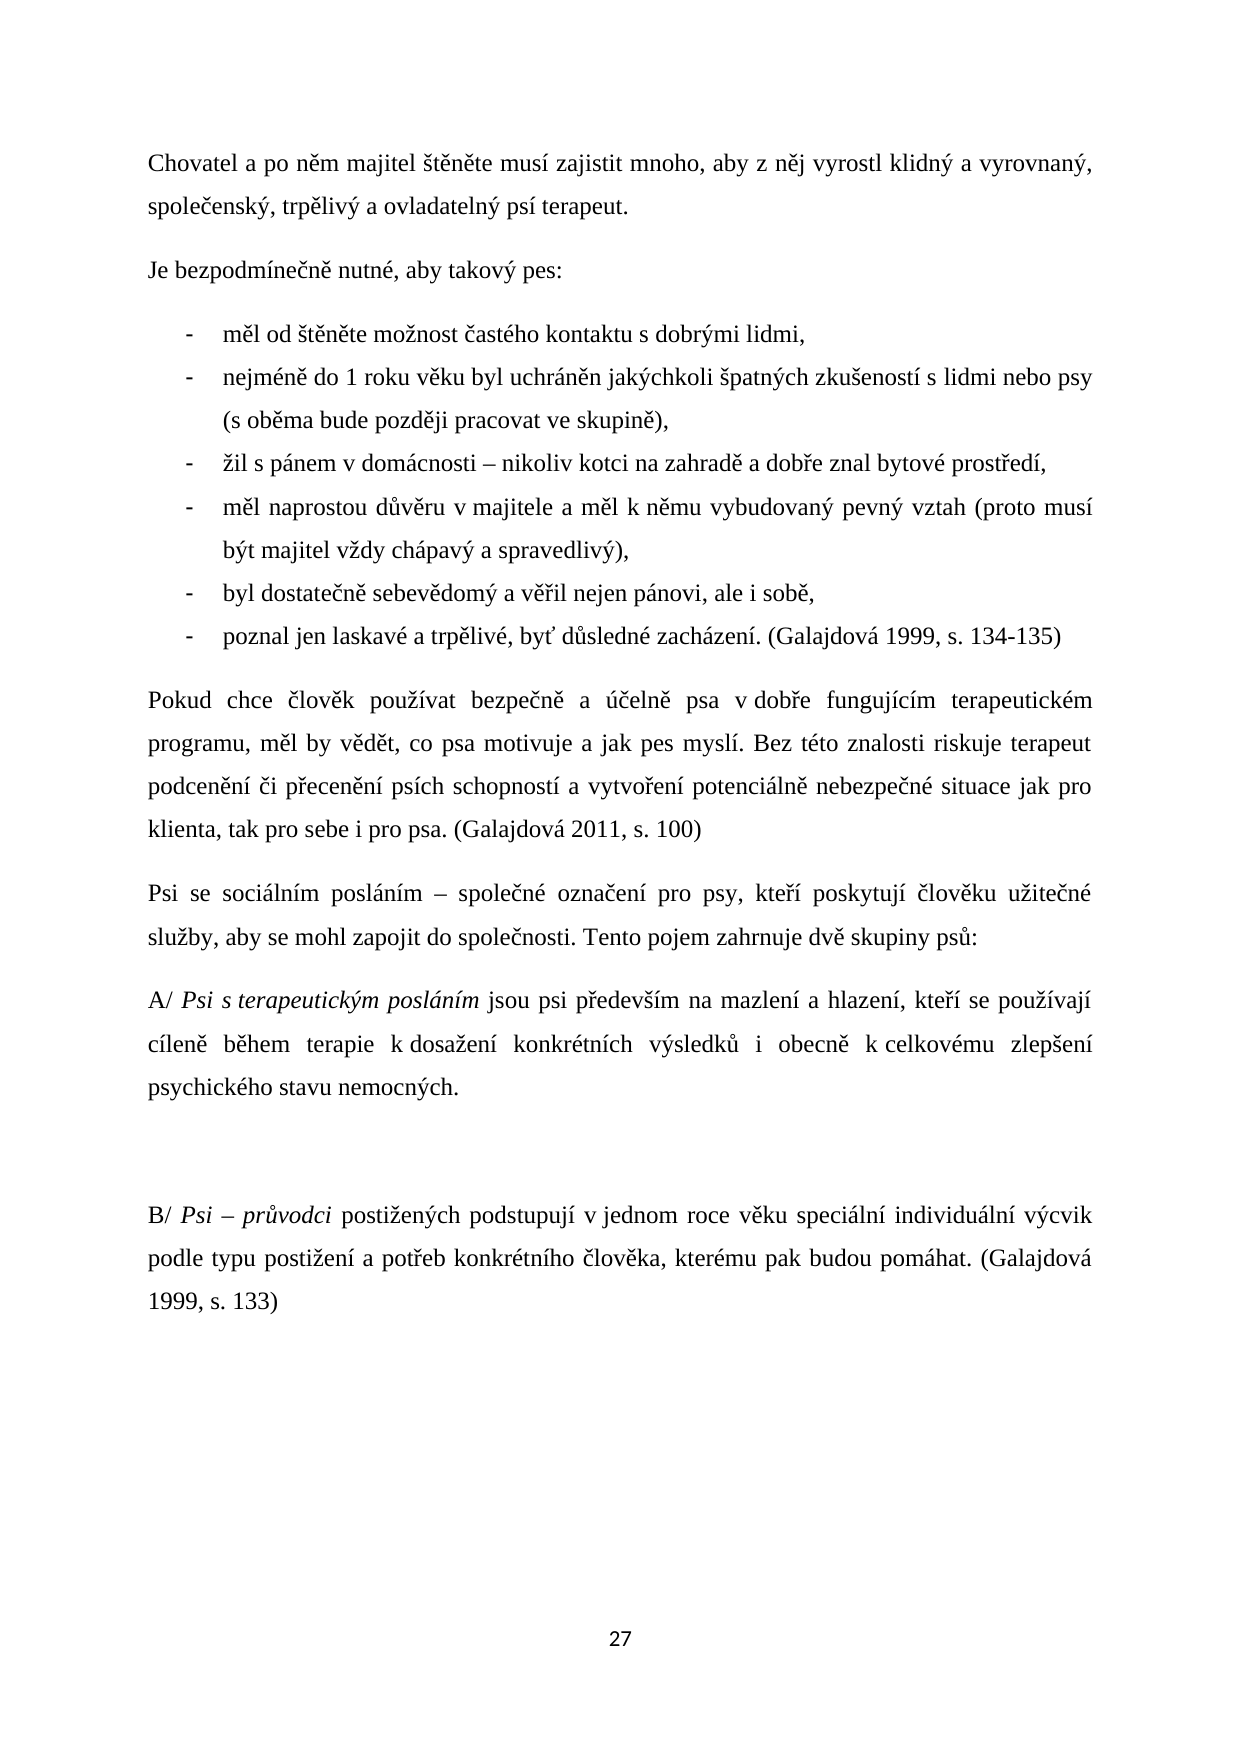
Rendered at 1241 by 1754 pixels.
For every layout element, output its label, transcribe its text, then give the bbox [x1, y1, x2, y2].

text Psi se sociálním posláním – společné označení pro psy, kteří poskytují člověku užitečné služby, aby se mohl zapojit do společnosti. Tento pojem zahrnuje dvě skupiny psů: [148, 878, 1093, 950]
list nejméně do 1 roku věku byl uchráněn jakýchkoli špatných zkušeností s lidmi nebo psy (s oběma bude později pracovat ve skupině), [185, 362, 1093, 434]
text Pokud chce člověk používat bezpečně a účelně psa v dobře fungujícím terapeutickém programu, měl by vědět, co psa motivuje a jak pes myslí. Bez této znalosti riskuje terapeut podcenění či přecenění psích schopností a vytvoření potenciálně nebezpečné situace jak pro klienta, tak pro sebe i pro psa. (Galajdová 2011, s. 100) [148, 685, 1093, 843]
text Chovatel a po něm majitel štěněte musí zajistit mnoho, aby z něj vyrostl klidný a vyrovnaný, společenský, trpělivý a ovladatelný psí terapeut. [148, 148, 1093, 219]
list měl naprostou důvěru v majitele a měl k němu vybudovaný pevný vztah (proto musí být majitel vždy chápavý a spravedlivý), [185, 491, 1093, 563]
text Je bezpodmínečně nutné, aby takový pes: [148, 255, 1093, 283]
list poznal jen laskavé a trpělivé, byť důsledné zacházení. (Galajdová 1999, s. 134-135) [185, 621, 1093, 650]
text B/ Psi – průvodci postižených podstupují v jednom roce věku speciální individuální výcvik podle typu postižení a potřeb konkrétního člověka, kterému pak budou pomáhat. (Galajdová 1999, s. 133) [148, 1200, 1093, 1315]
list žil s pánem v domácnosti – nikoliv kotci na zahradě a dobře znal bytové prostředí, [185, 448, 1093, 477]
list byl dostatečně sebevědomý a věřil nejen pánovi, ale i sobě, [185, 578, 1093, 607]
list měl od štěněte možnost častého kontaktu s dobrými lidmi, [185, 319, 1093, 347]
text A/ Psi s terapeutickým posláním jsou psi především na mazlení a hlazení, kteří se používají cíleně během terapie k dosažení konkrétních výsledků i obecně k celkovému zlepšení psychického stavu nemocných. [148, 986, 1093, 1101]
